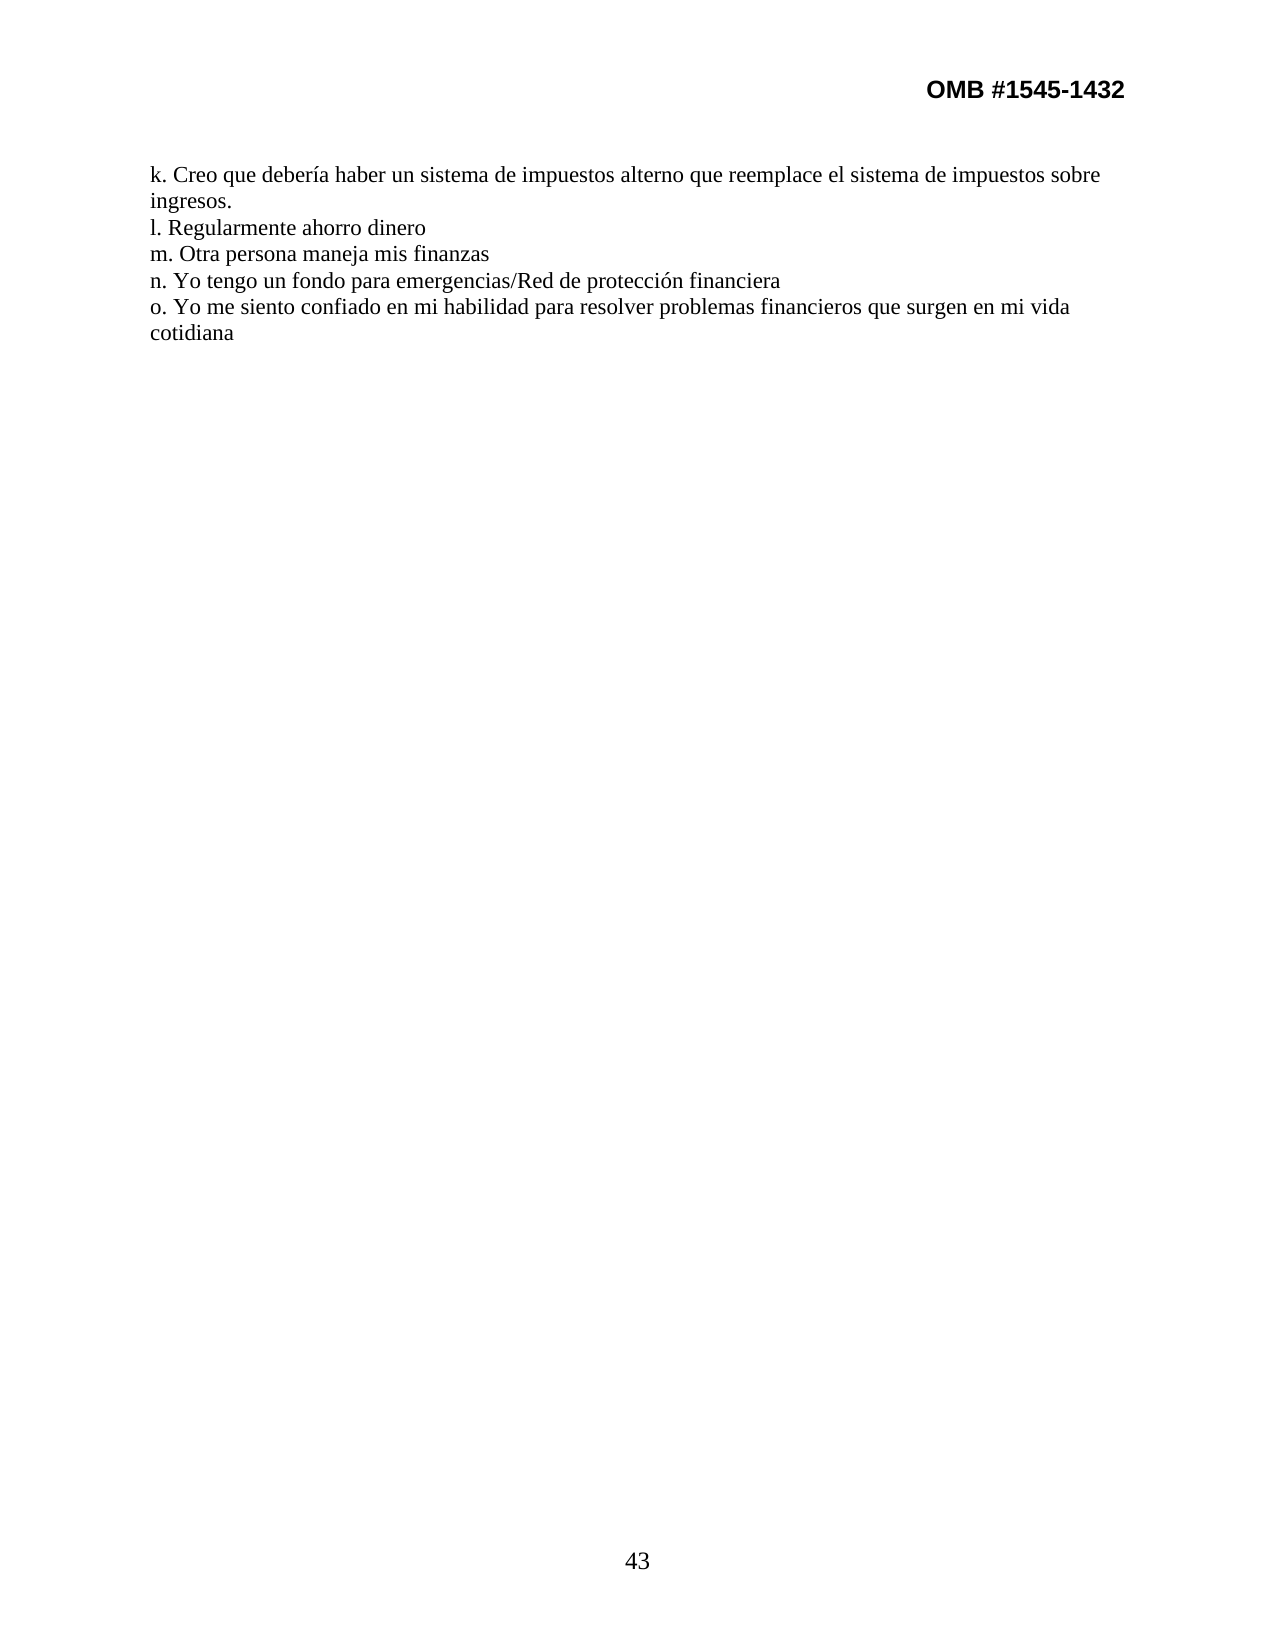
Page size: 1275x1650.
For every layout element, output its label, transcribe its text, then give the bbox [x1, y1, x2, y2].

text o. Yo me siento confiado en mi habilidad para resolver problemas financieros que surgen en mi vida cotidiana [150, 293, 1125, 346]
text k. Creo que debería haber un sistema de impuestos alterno que reemplace el sistema de impuestos sobre ingresos. [150, 161, 1125, 214]
text l. Regularmente ahorro dinero [150, 214, 1125, 240]
text m. Otra persona maneja mis finanzas [150, 240, 1125, 267]
text n. Yo tengo un fondo para emergencias/Red de protección financiera [150, 267, 1125, 293]
